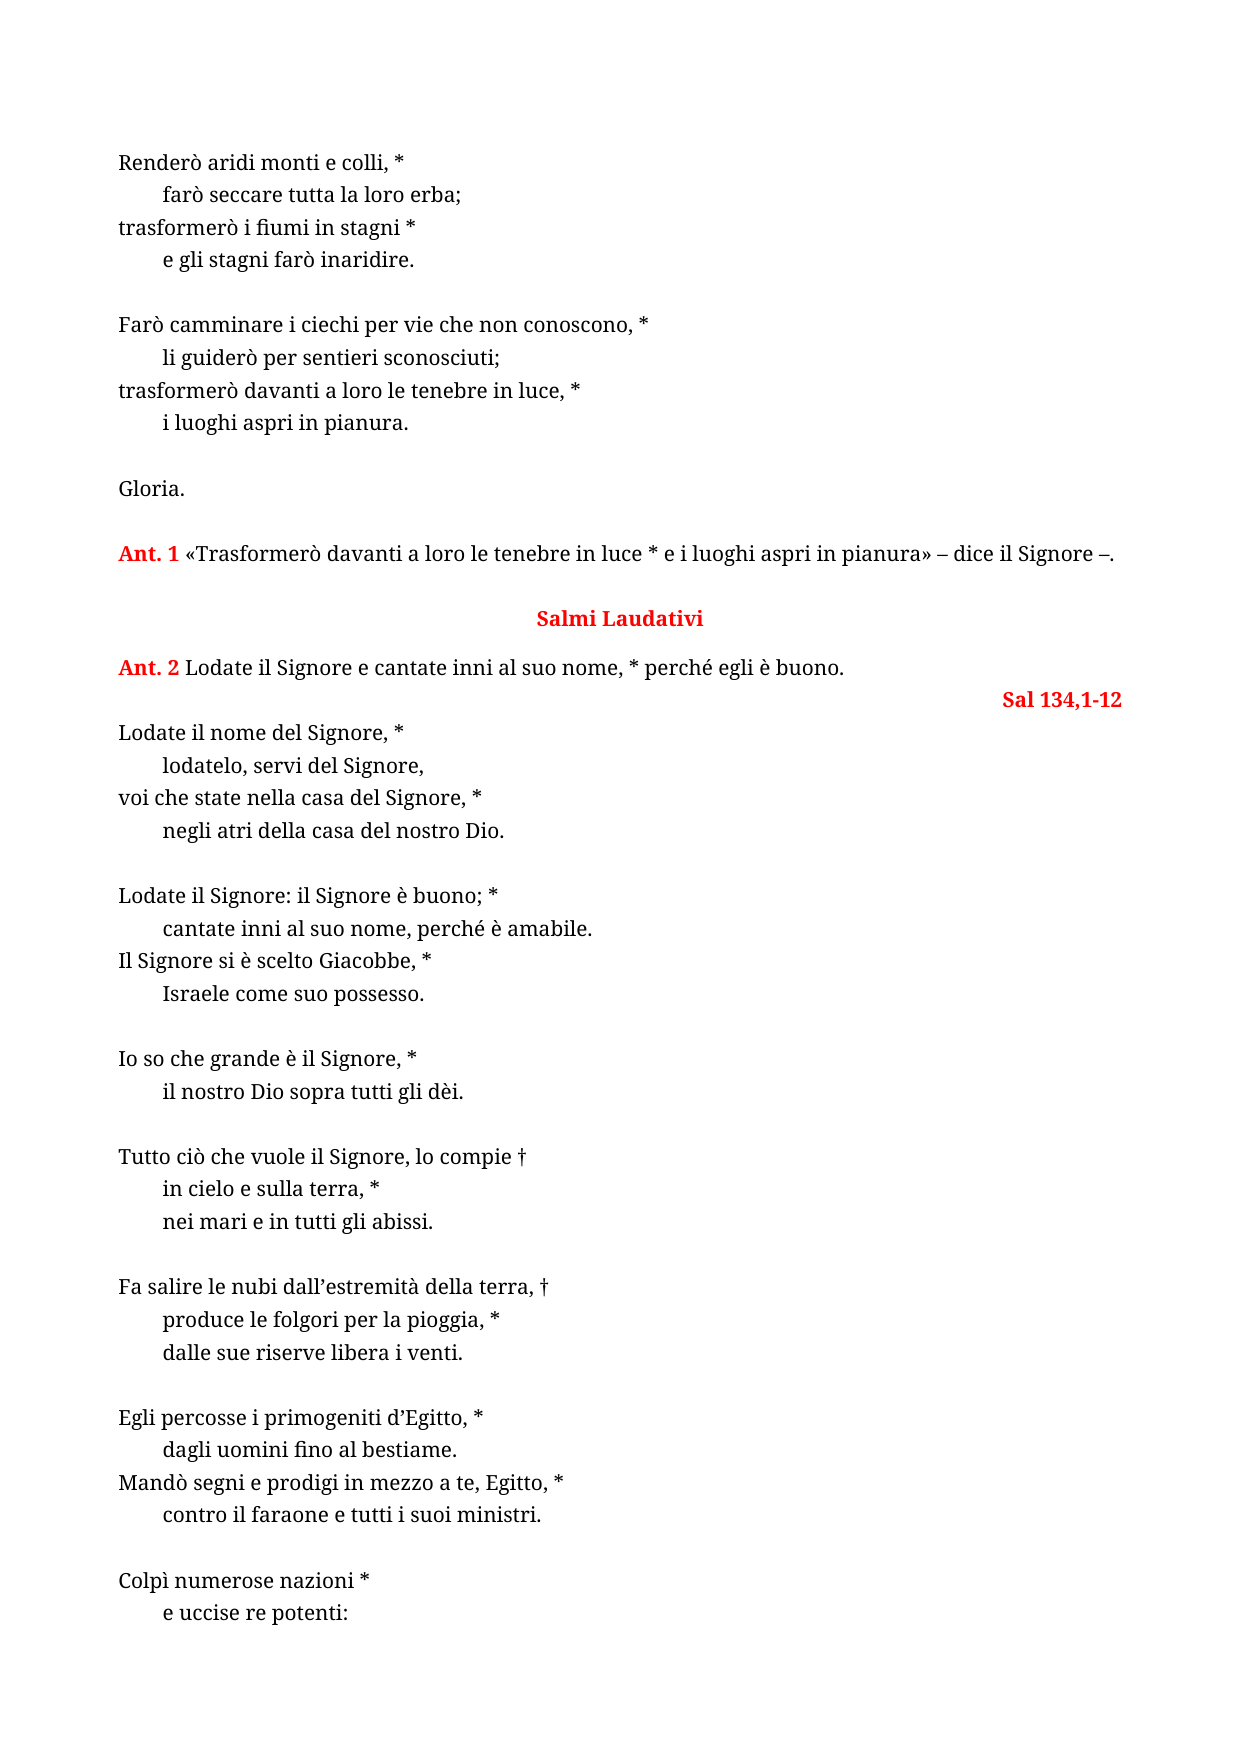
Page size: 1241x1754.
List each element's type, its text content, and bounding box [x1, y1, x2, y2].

text trasformerò i fiumi in stagni * [118, 213, 1122, 241]
text negli atri della casa del nostro Dio. [118, 816, 1122, 844]
text nei mari e in tutti gli abissi. [118, 1207, 1122, 1236]
text Colpì numerose nazioni * [118, 1566, 1122, 1594]
text Israele come suo possesso. [118, 979, 1122, 1007]
text dagli uomini fino al bestiame. [118, 1435, 1122, 1464]
text Gloria. [118, 474, 1122, 502]
text Io so che grande è il Signore, * [118, 1044, 1122, 1073]
text Tutto ciò che vuole il Signore, lo compie † [118, 1142, 1122, 1170]
text Il Signore si è scelto Giacobbe, * [118, 946, 1122, 975]
text farò seccare tutta la loro erba; [118, 180, 1122, 209]
text Mandò segni e prodigi in mezzo a te, Egitto, * [118, 1468, 1122, 1496]
text Farò camminare i ciechi per vie che non conoscono, * [118, 311, 1122, 339]
text Egli percosse i primogeniti d’Egitto, * [118, 1403, 1122, 1431]
text Sal 134,1-12 [118, 686, 1122, 714]
text Ant. 2 Lodate il Signore e cantate inni al suo nome, * perché egli è buono. [118, 653, 1122, 681]
text Lodate il nome del Signore, * [118, 718, 1122, 747]
text li guiderò per sentieri sconosciuti; [118, 343, 1122, 372]
text trasformerò davanti a loro le tenebre in luce, * [118, 376, 1122, 404]
text il nostro Dio sopra tutti gli dèi. [118, 1077, 1122, 1105]
text cantate inni al suo nome, perché è amabile. [118, 914, 1122, 942]
text lodatelo, servi del Signore, [118, 751, 1122, 779]
text dalle sue riserve libera i venti. [118, 1338, 1122, 1366]
text in cielo e sulla terra, * [118, 1174, 1122, 1203]
text e uccise re potenti: [118, 1598, 1122, 1627]
text Fa salire le nubi dall’estremità della terra, † [118, 1272, 1122, 1301]
text Ant. 1 «Trasformerò davanti a loro le tenebre in luce * e i luoghi aspri in pianura» – dice il Signore –. [118, 539, 1122, 567]
text voi che state nella casa del Signore, * [118, 783, 1122, 812]
text Lodate il Signore: il Signore è buono; * [118, 881, 1122, 909]
text contro il faraone e tutti i suoi ministri. [118, 1501, 1122, 1529]
text Salmi Laudativi [118, 604, 1122, 632]
text e gli stagni farò inaridire. [118, 245, 1122, 274]
text i luoghi aspri in pianura. [118, 408, 1122, 437]
text Renderò aridi monti e colli, * [118, 148, 1122, 176]
text produce le folgori per la pioggia, * [118, 1305, 1122, 1333]
